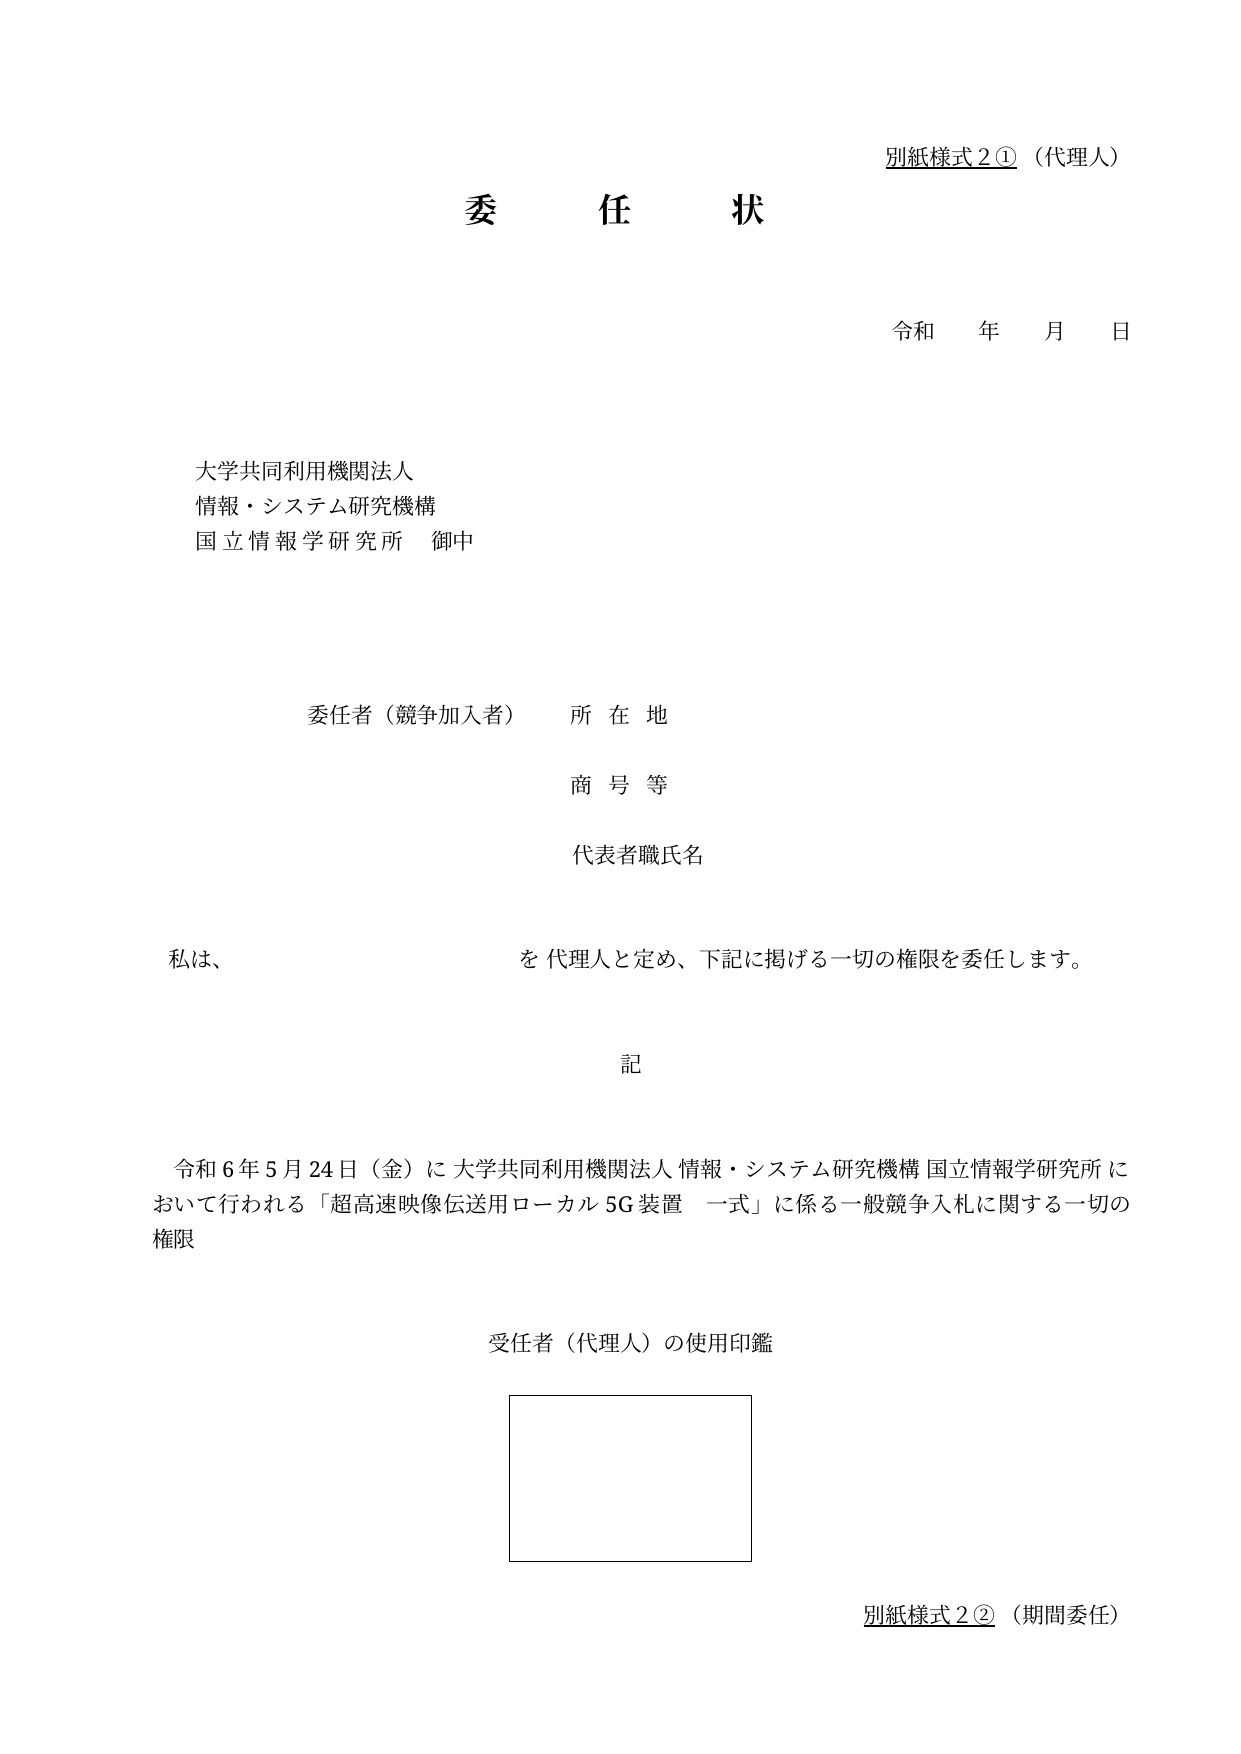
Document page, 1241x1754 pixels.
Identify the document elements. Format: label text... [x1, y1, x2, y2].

text 記 [130, 1046, 1132, 1081]
text 商号等 [307, 767, 1132, 801]
text 私は、 を 代理人と定め、下記に掲げる一切の権限を委任します。 [130, 941, 1132, 976]
text 令和6年5月24日（金）に 大学共同利用機関法人 情報・システム研究機構 国立情報学研究所 において行われる「超高速映像伝送用ローカル5G装置 一式」に係る一般競争入札に関する一切の権限 [152, 1150, 1132, 1255]
text 別紙様式２① （代理人） [130, 138, 1132, 173]
text 委 任 状 [130, 173, 1132, 243]
text 令和 年 月 日 [130, 313, 1132, 348]
text 別紙様式２② （期間委任） [130, 1597, 1132, 1631]
table_header [510, 1396, 751, 1561]
text 委任者（競争加入者） 所在地 [307, 697, 1132, 732]
text 受任者（代理人）の使用印鑑 [130, 1325, 1132, 1360]
text 代表者職氏名 [484, 836, 1132, 871]
text 国立情報学研究所 御中 [130, 522, 1132, 557]
text 情報・システム研究機構 [130, 487, 1132, 522]
text 大学共同利用機関法人 [130, 452, 1132, 487]
